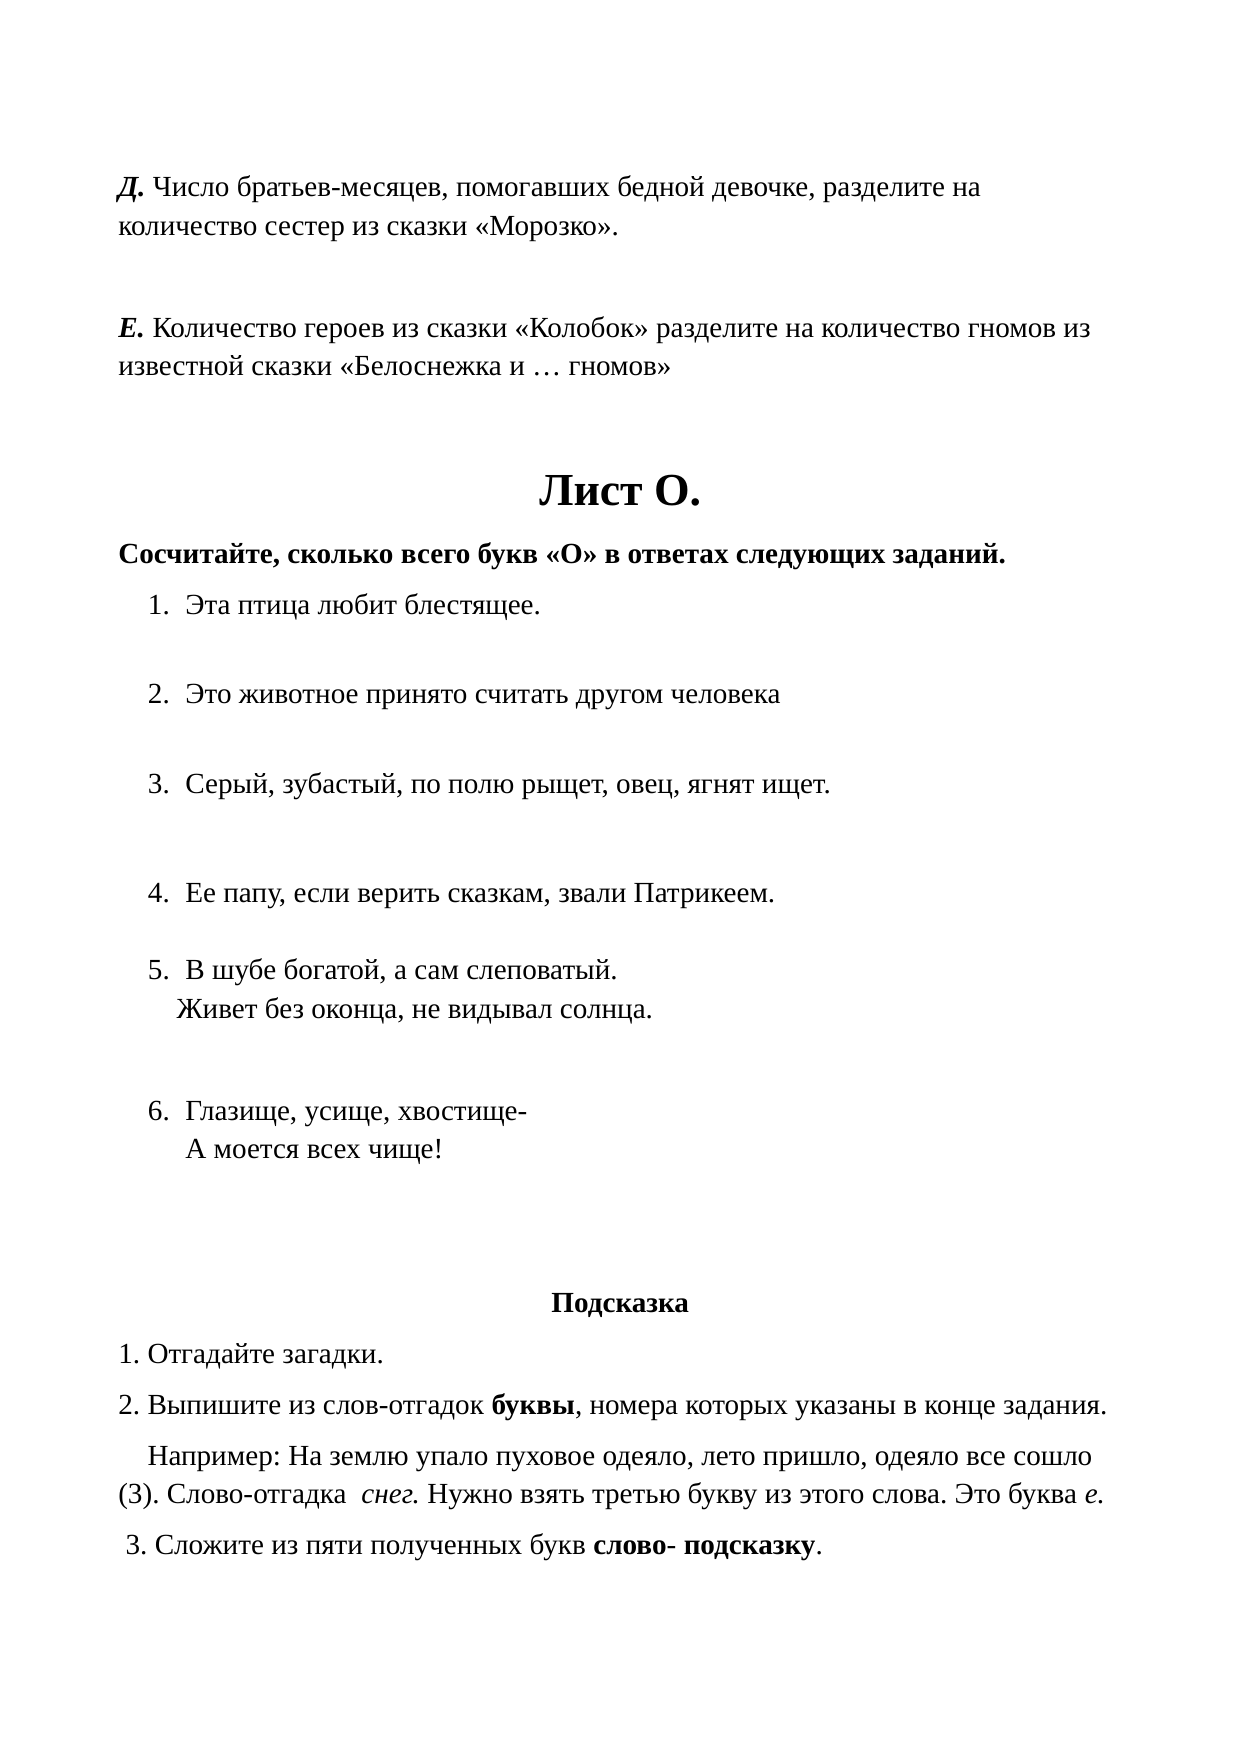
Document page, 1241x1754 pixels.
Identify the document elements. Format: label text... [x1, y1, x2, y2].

list Серый, зубастый, по полю рыщет, овец, ягнят ищет. [148, 766, 1122, 800]
list Ее папу, если верить сказкам, звали Патрикеем. [148, 875, 1122, 909]
text Е. Количество героев из сказки «Колобок» разделите на количество гномов из известной сказки «Белоснежка и … гномов» [118, 310, 1122, 382]
list В шубе богатой, а сам слеповатый. [148, 952, 1122, 986]
text Подсказка [118, 1285, 1122, 1318]
list Это животное принято считать другом человека [148, 677, 1122, 710]
text Живет без оконца, не видывал солнца. [118, 991, 1122, 1024]
text Лист О. [118, 463, 1122, 516]
text Например: На землю упало пуховое одеяло, лето пришло, одеяло все сошло (3). Слово-отгадка снег. Нужно взять третью букву из этого слова. Это буква е. [118, 1438, 1122, 1510]
text Сосчитайте, сколько всего букв «О» в ответах следующих заданий. [118, 536, 1122, 569]
text Д. Число братьев-месяцев, помогавших бедной девочке, разделите на количество сестер из сказки «Морозко». [118, 169, 1122, 241]
list Глазище, усище, хвостище- [148, 1093, 1122, 1127]
text 1. Отгадайте загадки. [118, 1336, 1122, 1369]
text 2. Выпишите из слов-отгадок буквы, номера которых указаны в конце задания. [118, 1387, 1122, 1420]
list Эта птица любит блестящее. [148, 587, 1122, 621]
text 3. Сложите из пяти полученных букв слово- подсказку. [118, 1527, 1122, 1561]
text А моется всех чище! [185, 1132, 1122, 1165]
